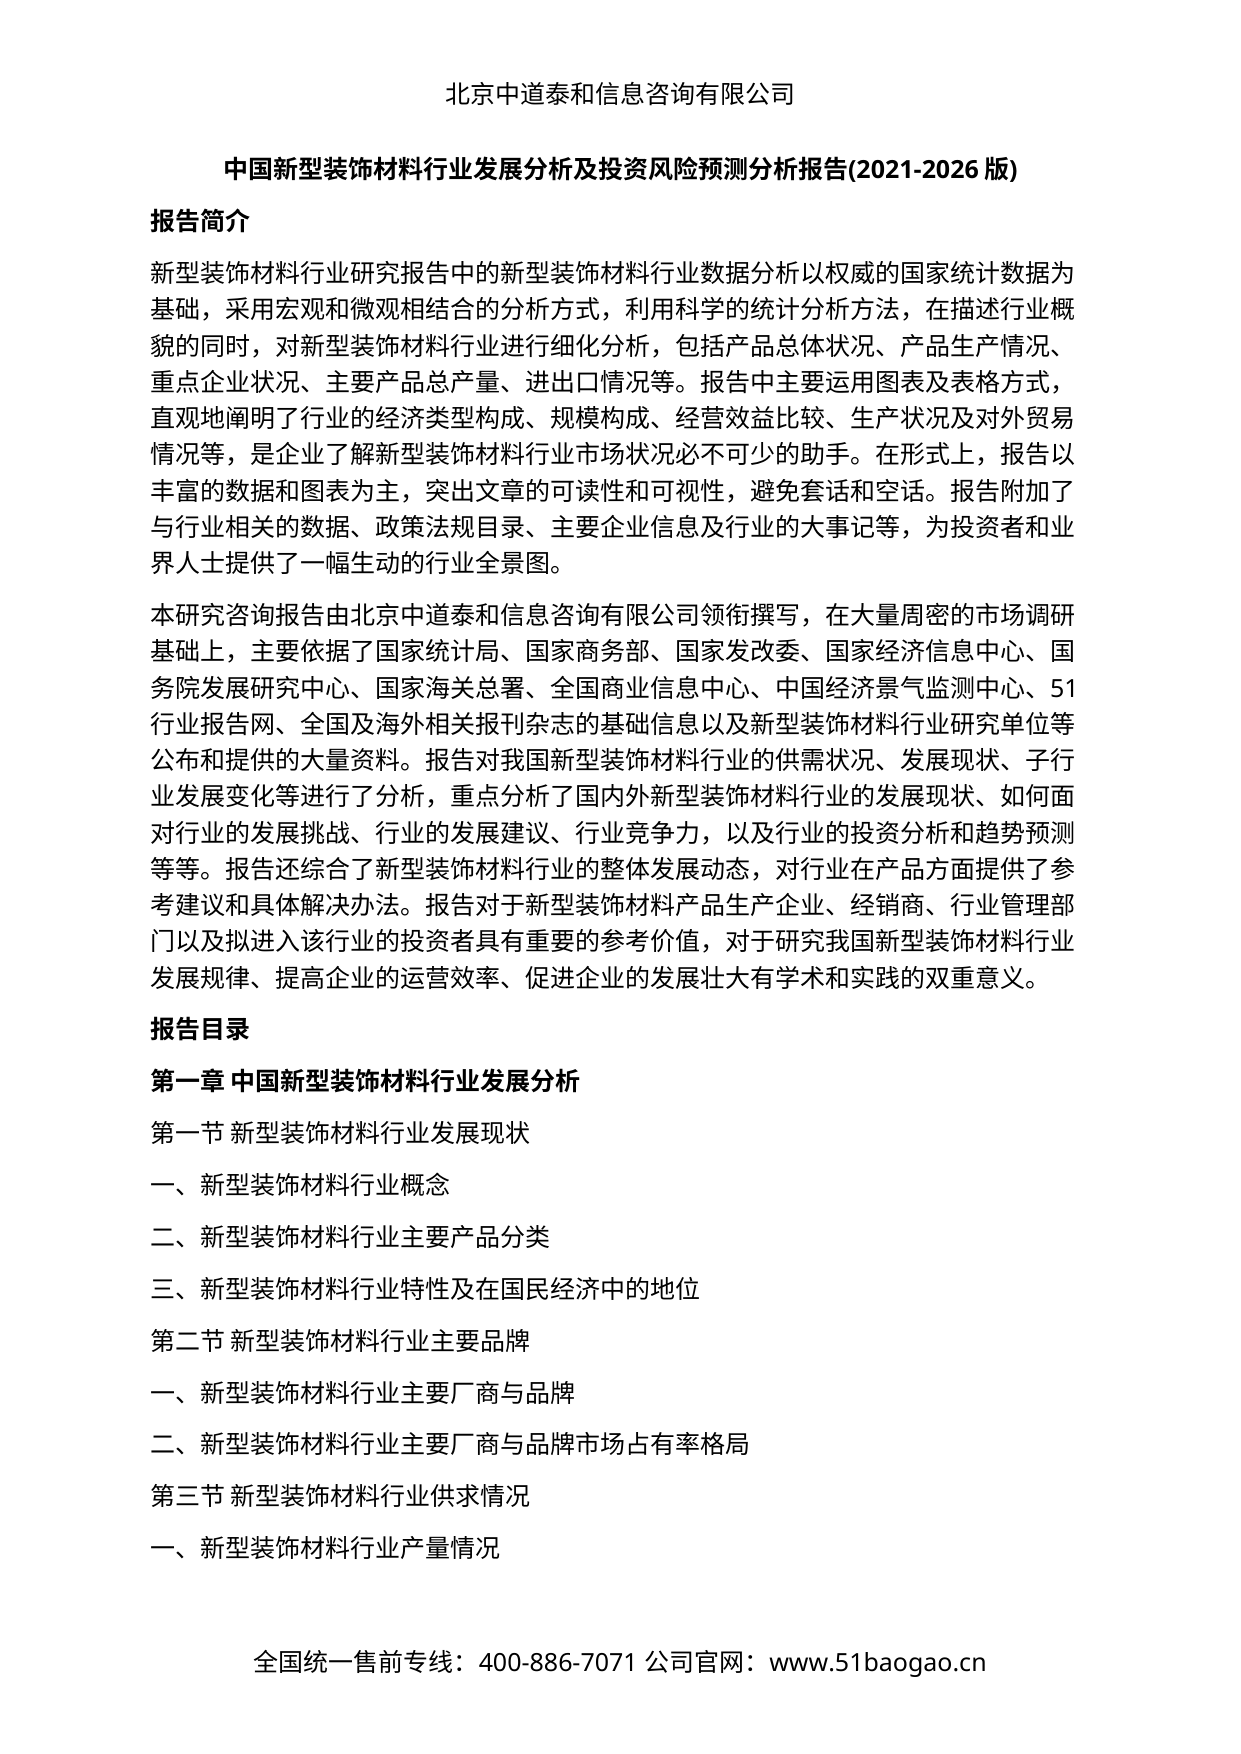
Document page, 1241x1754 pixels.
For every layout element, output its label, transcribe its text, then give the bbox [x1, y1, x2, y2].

text 第一章 中国新型装饰材料行业发展分析 [150, 1062, 1090, 1098]
text 二、新型装饰材料行业主要产品分类 [150, 1217, 1090, 1254]
text 第三节 新型装饰材料行业供求情况 [150, 1477, 1090, 1513]
text 一、新型装饰材料行业主要厂商与品牌 [150, 1373, 1090, 1409]
text 中国新型装饰材料行业发展分析及投资风险预测分析报告(2021-2026版) [150, 150, 1090, 186]
text 第一节 新型装饰材料行业发展现状 [150, 1114, 1090, 1150]
text 二、新型装饰材料行业主要厂商与品牌市场占有率格局 [150, 1425, 1090, 1461]
text 报告目录 [150, 1010, 1090, 1046]
text 一、新型装饰材料行业概念 [150, 1166, 1090, 1202]
text 新型装饰材料行业研究报告中的新型装饰材料行业数据分析以权威的国家统计数据为基础，采用宏观和微观相结合的分析方式，利用科学的统计分析方法，在描述行业概貌的同时，对新型装饰材料行业进行细化分析，包括产品总体状况、产品生产情况、重点企业状况、主要产品总产量、进出口情况等。报告中主要运用图表及表格方式，直观地阐明了行业的经济类型构成、规模构成、经营效益比较、生产状况及对外贸易情况等，是企业了解新型装饰材料行业市场状况必不可少的助手。在形式上，报告以丰富的数据和图表为主，突出文章的可读性和可视性，避免套话和空话。报告附加了与行业相关的数据、政策法规目录、主要企业信息及行业的大事记等，为投资者和业界人士提供了一幅生动的行业全景图。 [150, 254, 1090, 580]
text 本研究咨询报告由北京中道泰和信息咨询有限公司领衔撰写，在大量周密的市场调研基础上，主要依据了国家统计局、国家商务部、国家发改委、国家经济信息中心、国务院发展研究中心、国家海关总署、全国商业信息中心、中国经济景气监测中心、51行业报告网、全国及海外相关报刊杂志的基础信息以及新型装饰材料行业研究单位等公布和提供的大量资料。报告对我国新型装饰材料行业的供需状况、发展现状、子行业发展变化等进行了分析，重点分析了国内外新型装饰材料行业的发展现状、如何面对行业的发展挑战、行业的发展建议、行业竞争力，以及行业的投资分析和趋势预测等等。报告还综合了新型装饰材料行业的整体发展动态，对行业在产品方面提供了参考建议和具体解决办法。报告对于新型装饰材料产品生产企业、经销商、行业管理部门以及拟进入该行业的投资者具有重要的参考价值，对于研究我国新型装饰材料行业发展规律、提高企业的运营效率、促进企业的发展壮大有学术和实践的双重意义。 [150, 596, 1090, 994]
text 第二节 新型装饰材料行业主要品牌 [150, 1321, 1090, 1357]
text 报告简介 [150, 202, 1090, 238]
text 一、新型装饰材料行业产量情况 [150, 1529, 1090, 1565]
text 三、新型装饰材料行业特性及在国民经济中的地位 [150, 1269, 1090, 1306]
